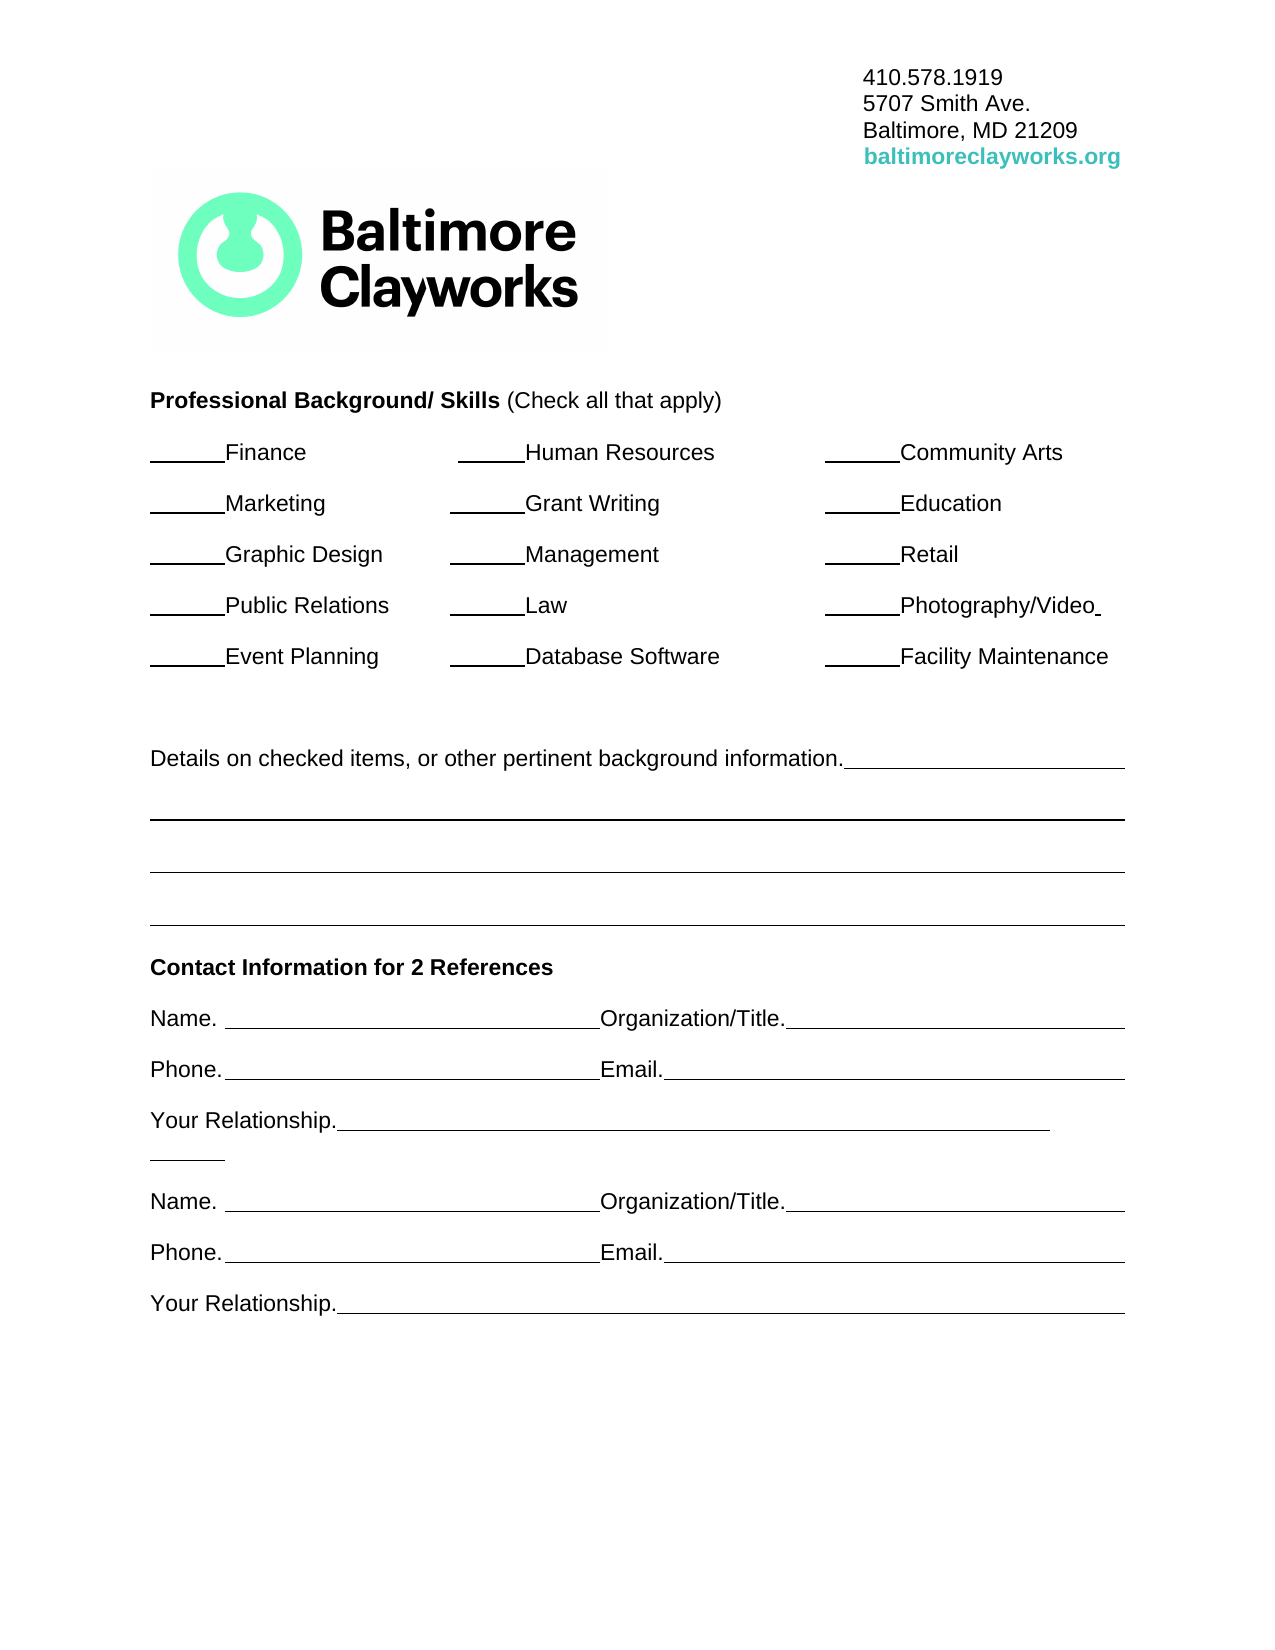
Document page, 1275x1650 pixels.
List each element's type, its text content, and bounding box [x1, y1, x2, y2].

text Details on checked items, or other pertinent background information. [150, 745, 1125, 771]
text Phone. Email. [150, 1239, 1125, 1266]
text Finance Human Resources Community Arts [150, 438, 1125, 465]
text Public Relations Law Photography/Video [150, 592, 1125, 618]
text Name. Organization/Title. [150, 1005, 1125, 1031]
text Phone. Email. [150, 1056, 1125, 1082]
picture [150, 169, 610, 354]
text Your Relationship. [150, 1290, 1125, 1317]
text Name. Organization/Title. [150, 1188, 1125, 1214]
text Contact Information for 2 References [150, 954, 1125, 980]
text Marketing Grant Writing Education [150, 489, 1125, 516]
text Your Relationship. [150, 1107, 1125, 1163]
text Professional Background/ Skills (Check all that apply) [150, 387, 1125, 414]
text Graphic Design Management Retail [150, 541, 1125, 567]
text Event Planning Database Software Facility Maintenance [150, 643, 1125, 669]
